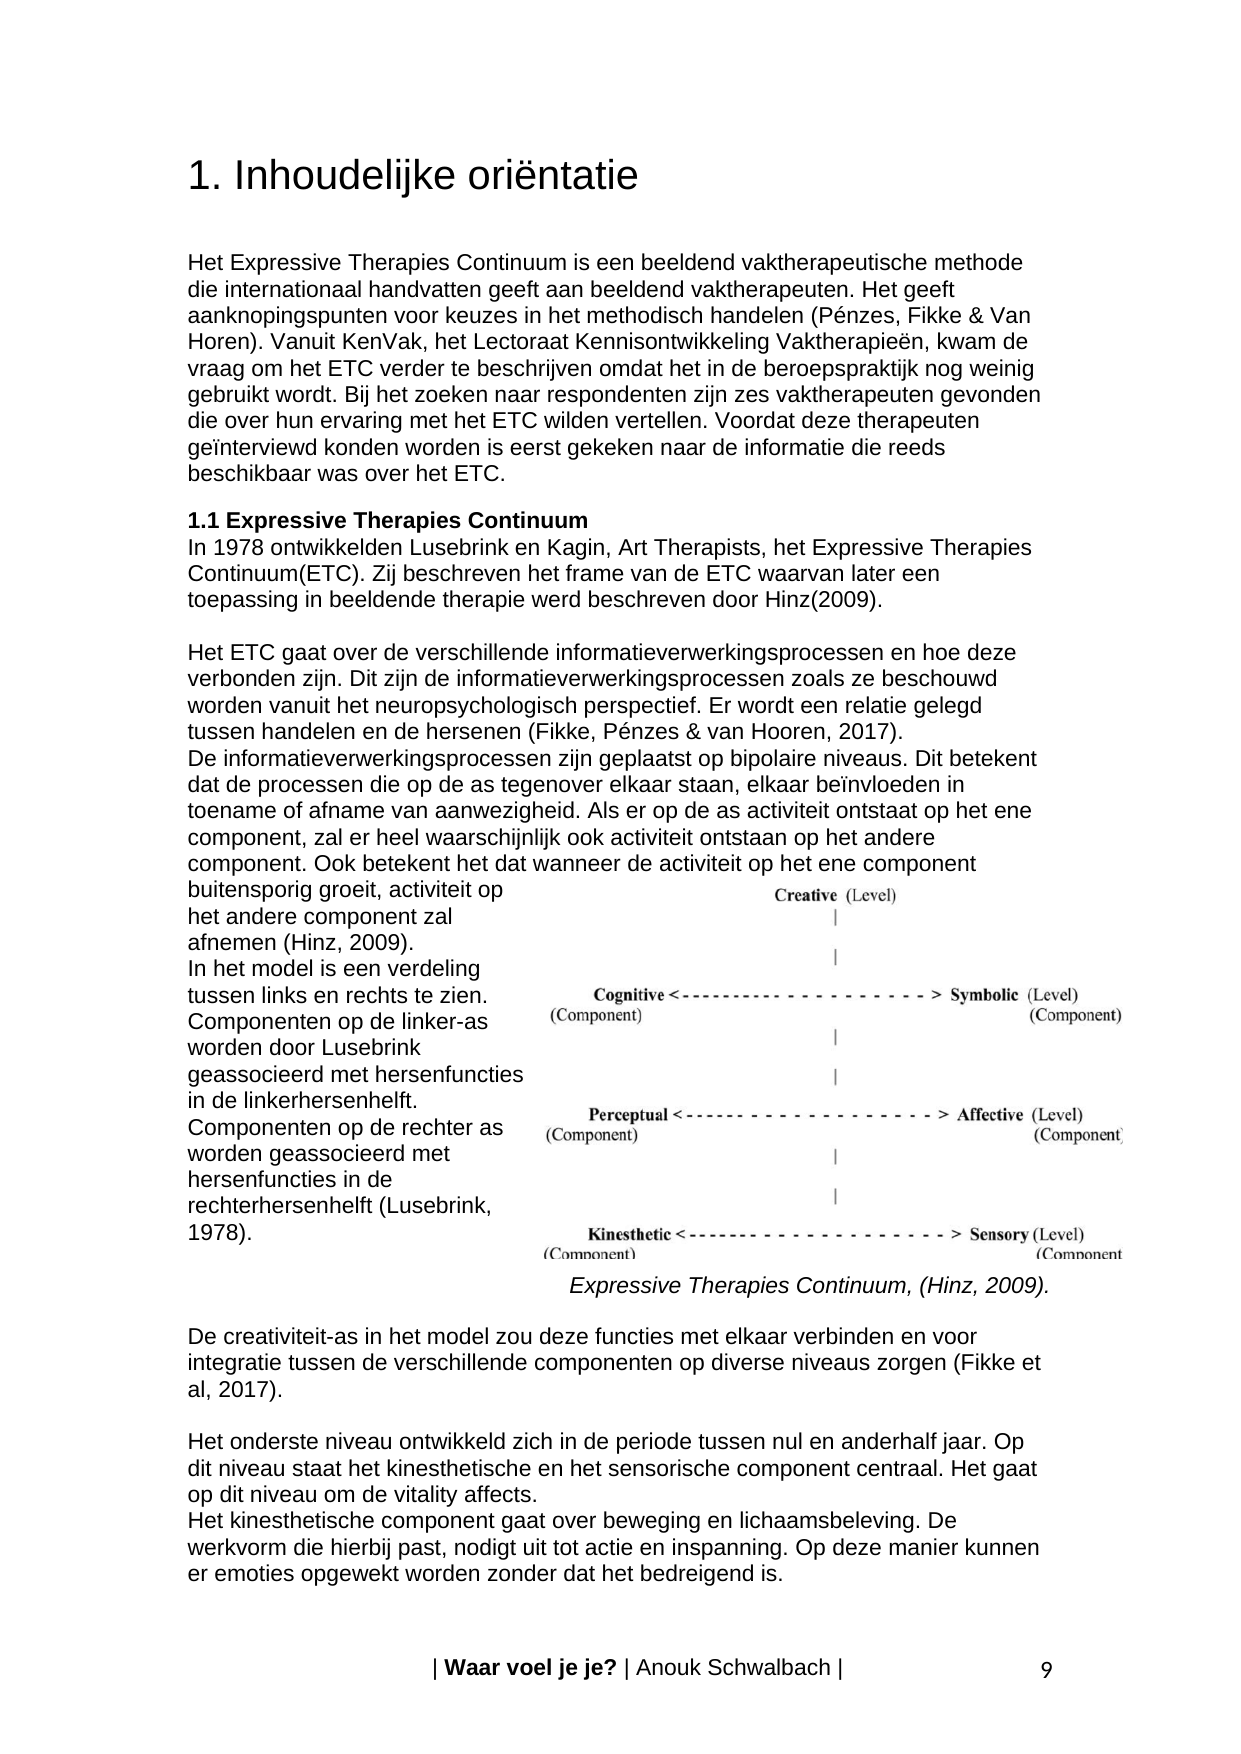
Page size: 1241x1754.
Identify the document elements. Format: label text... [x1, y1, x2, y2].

picture [543, 887, 1123, 1259]
text Het Expressive Therapies Continuum is een beeldend vaktherapeutische methode die internationaal handvatten geeft aan beeldend vaktherapeuten. Het geeft aanknopingspunten voor keuzes in het methodisch handelen (Pénzes, Fikke & Van Horen). Vanuit KenVak, het Lectoraat Kennisontwikkeling Vaktherapieën, kwam de vraag om het ETC verder te beschrijven omdat het in de beroepspraktijk nog weinig gebruikt wordt. Bij het zoeken naar respondenten zijn zes vaktherapeuten gevonden die over hun ervaring met het ETC wilden vertellen. Voordat deze therapeuten geïnterviewd konden worden is eerst gekeken naar de informatie die reeds beschikbaar was over het ETC. [187, 249, 1053, 486]
text Het ETC gaat over de verschillende informatieverwerkingsprocessen en hoe deze verbonden zijn. Dit zijn de informatieverwerkingsprocessen zoals ze beschouwd worden vanuit het neuropsychologisch perspectief. Er wordt een relatie gelegd tussen handelen en de hersenen (Fikke, Pénzes & van Hooren, 2017). [187, 639, 1053, 744]
text De creativiteit-as in het model zou deze functies met elkaar verbinden en voor integratie tussen de verschillende componenten op diverse niveaus zorgen (Fikke et al, 2017). [187, 1323, 1053, 1402]
subtitle 1.1 Expressive Therapies Continuum [187, 507, 1053, 534]
text De informatieverwerkingsprocessen zijn geplaatst op bipolaire niveaus. Dit betekent dat de processen die op de as tegenover elkaar staan, elkaar beïnvloeden in toename of afname van aanwezigheid. Als er op de as activiteit ontstaat op het ene component, zal er heel waarschijnlijk ook activiteit ontstaan op het andere component. Ook betekent het dat wanneer de activiteit op het ene component buitensporig groeit, activiteit op het andere component zal afnemen (Hinz, 2009). [187, 744, 1053, 955]
text Expressive Therapies Continuum, (Hinz, 2009). [337, 1245, 1053, 1298]
text Het onderste niveau ontwikkeld zich in de periode tussen nul en anderhalf jaar. Op dit niveau staat het kinesthetische en het sensorische component centraal. Het gaat op dit niveau om de vitality affects. [187, 1428, 1053, 1507]
text In 1978 ontwikkelden Lusebrink en Kagin, Art Therapists, het Expressive Therapies Continuum(ETC). Zij beschreven het frame van de ETC waarvan later een toepassing in beeldende therapie werd beschreven door Hinz(2009). [187, 534, 1053, 613]
text In het model is een verdeling tussen links en rechts te zien. Componenten op de linker-as worden door Lusebrink geassocieerd met hersenfuncties in de linkerhersenhelft. Componenten op de rechter as worden geassocieerd met hersenfuncties in de rechterhersenhelft (Lusebrink, 1978). [187, 955, 543, 1245]
text 1. Inhoudelijke oriëntatie [187, 150, 1053, 198]
text Het kinesthetische component gaat over beweging en lichaamsbeleving. De werkvorm die hierbij past, nodigt uit tot actie en inspanning. Op deze manier kunnen er emoties opgewekt worden zonder dat het bedreigend is. [187, 1507, 1053, 1586]
